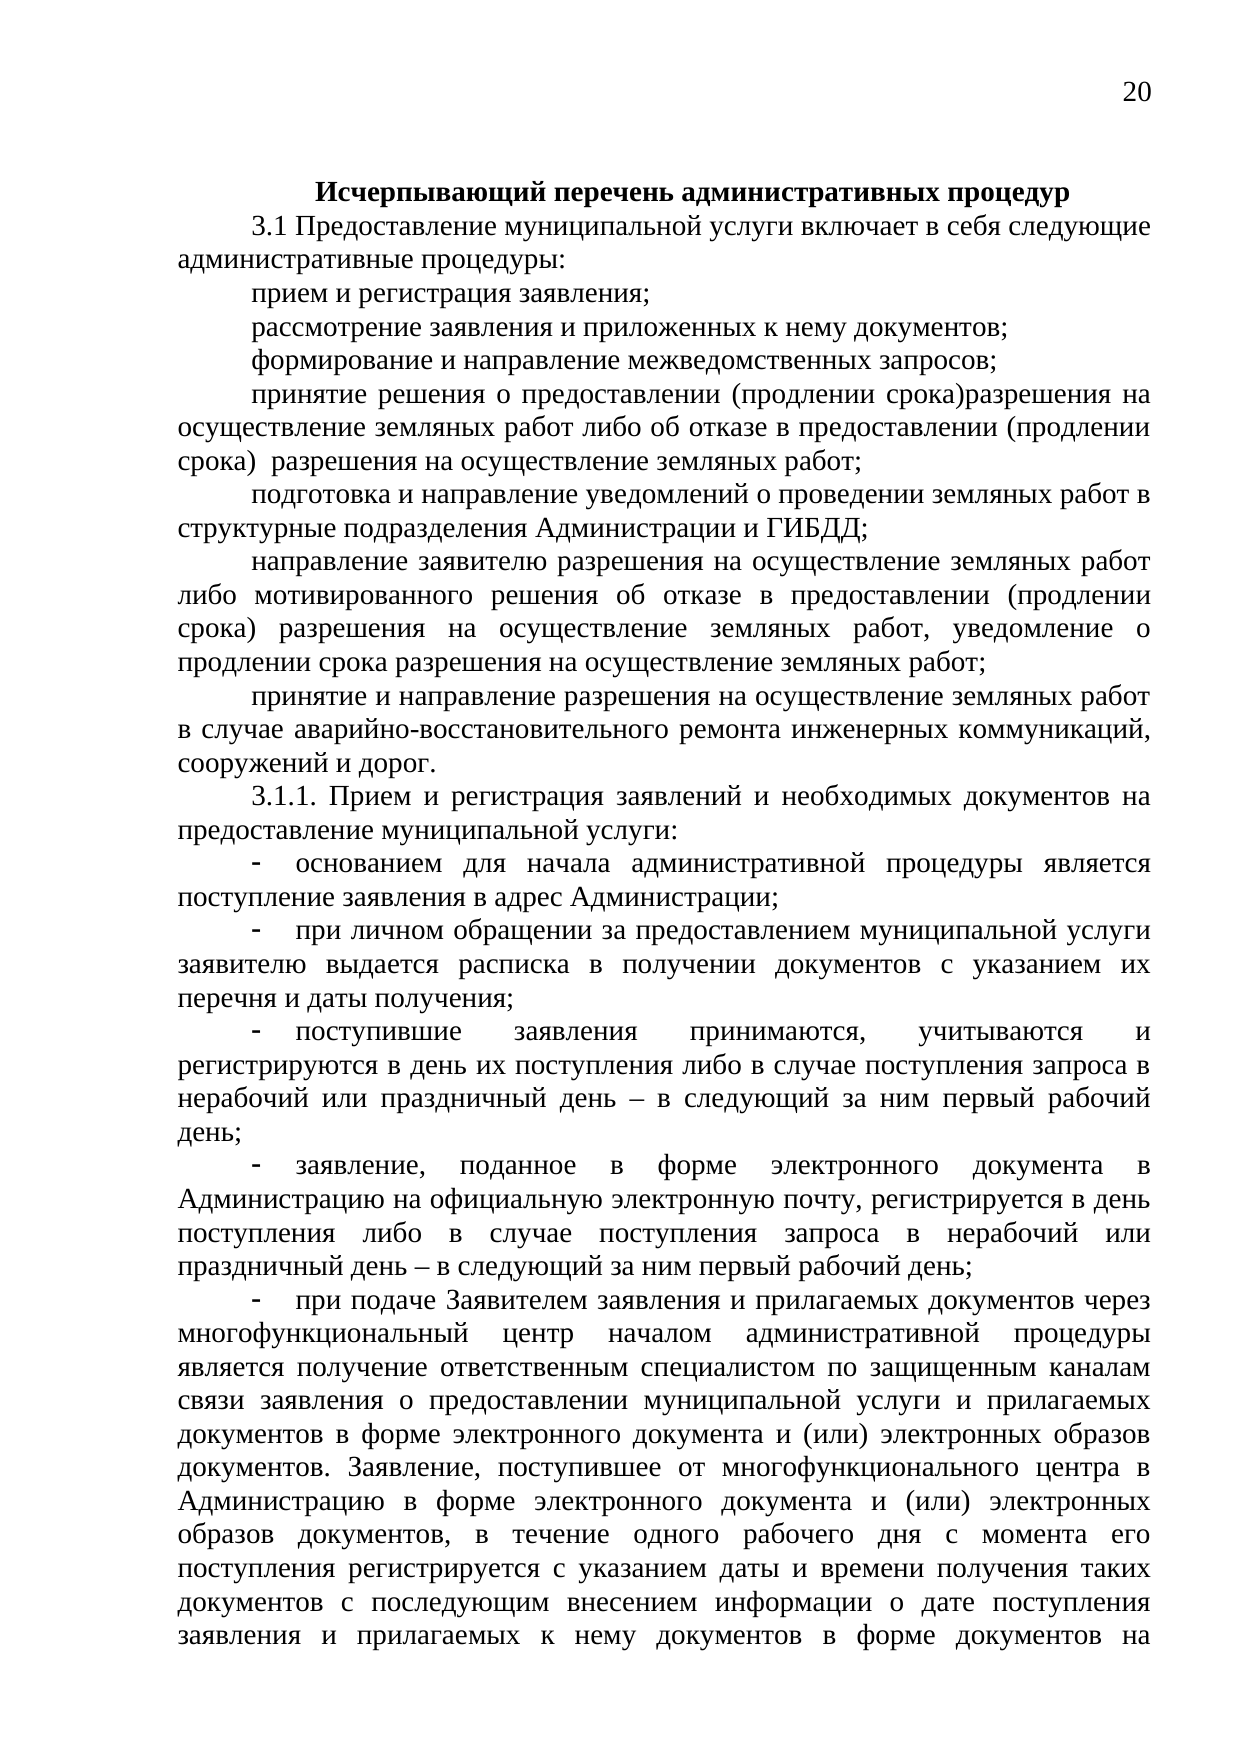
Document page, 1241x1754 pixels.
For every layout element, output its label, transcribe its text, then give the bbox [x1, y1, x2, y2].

text принятие и направление разрешения на осуществление земляных работ в случае аварийно-восстановительного ремонта инженерных коммуникаций, сооружений и дорог. [177, 678, 1152, 778]
text формирование и направление межведомственных запросов; [177, 342, 1152, 376]
text Исчерпывающий перечень административных процедур [177, 174, 1152, 208]
text подготовка и направление уведомлений о проведении земляных работ в структурные подразделения Администрации и ГИБДД; [177, 476, 1152, 543]
list поступившие заявления принимаются, учитываются и регистрируются в день их поступления либо в случае поступления запроса в нерабочий или праздничный день – в следующий за ним первый рабочий день; [177, 1013, 1152, 1147]
list основанием для начала административной процедуры является поступление заявления в адрес Администрации; [177, 845, 1152, 912]
text 3.1 Предоставление муниципальной услуги включает в себя следующие административные процедуры: [177, 208, 1152, 275]
text направление заявителю разрешения на осуществление земляных работ либо мотивированного решения об отказе в предоставлении (продлении срока) разрешения на осуществление земляных работ, уведомление о продлении срока разрешения на осуществление земляных работ; [177, 543, 1152, 678]
text рассмотрение заявления и приложенных к нему документов; [177, 309, 1152, 342]
text 3.1.1. Прием и регистрация заявлений и необходимых документов на предоставление муниципальной услуги: [177, 778, 1152, 845]
text принятие решения о предоставлении (продлении срока)разрешения на осуществление земляных работ либо об отказе в предоставлении (продлении срока) разрешения на осуществление земляных работ; [177, 376, 1152, 476]
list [177, 1282, 1152, 1651]
text прием и регистрация заявления; [177, 275, 1152, 309]
list заявление, поданное в форме электронного документа в Администрацию на официальную электронную почту, регистрируется в день поступления либо в случае поступления запроса в нерабочий или праздничный день – в следующий за ним первый рабочий день; [177, 1147, 1152, 1282]
list при личном обращении за предоставлением муниципальной услуги заявителю выдается расписка в получении документов с указанием их перечня и даты получения; [177, 912, 1152, 1013]
